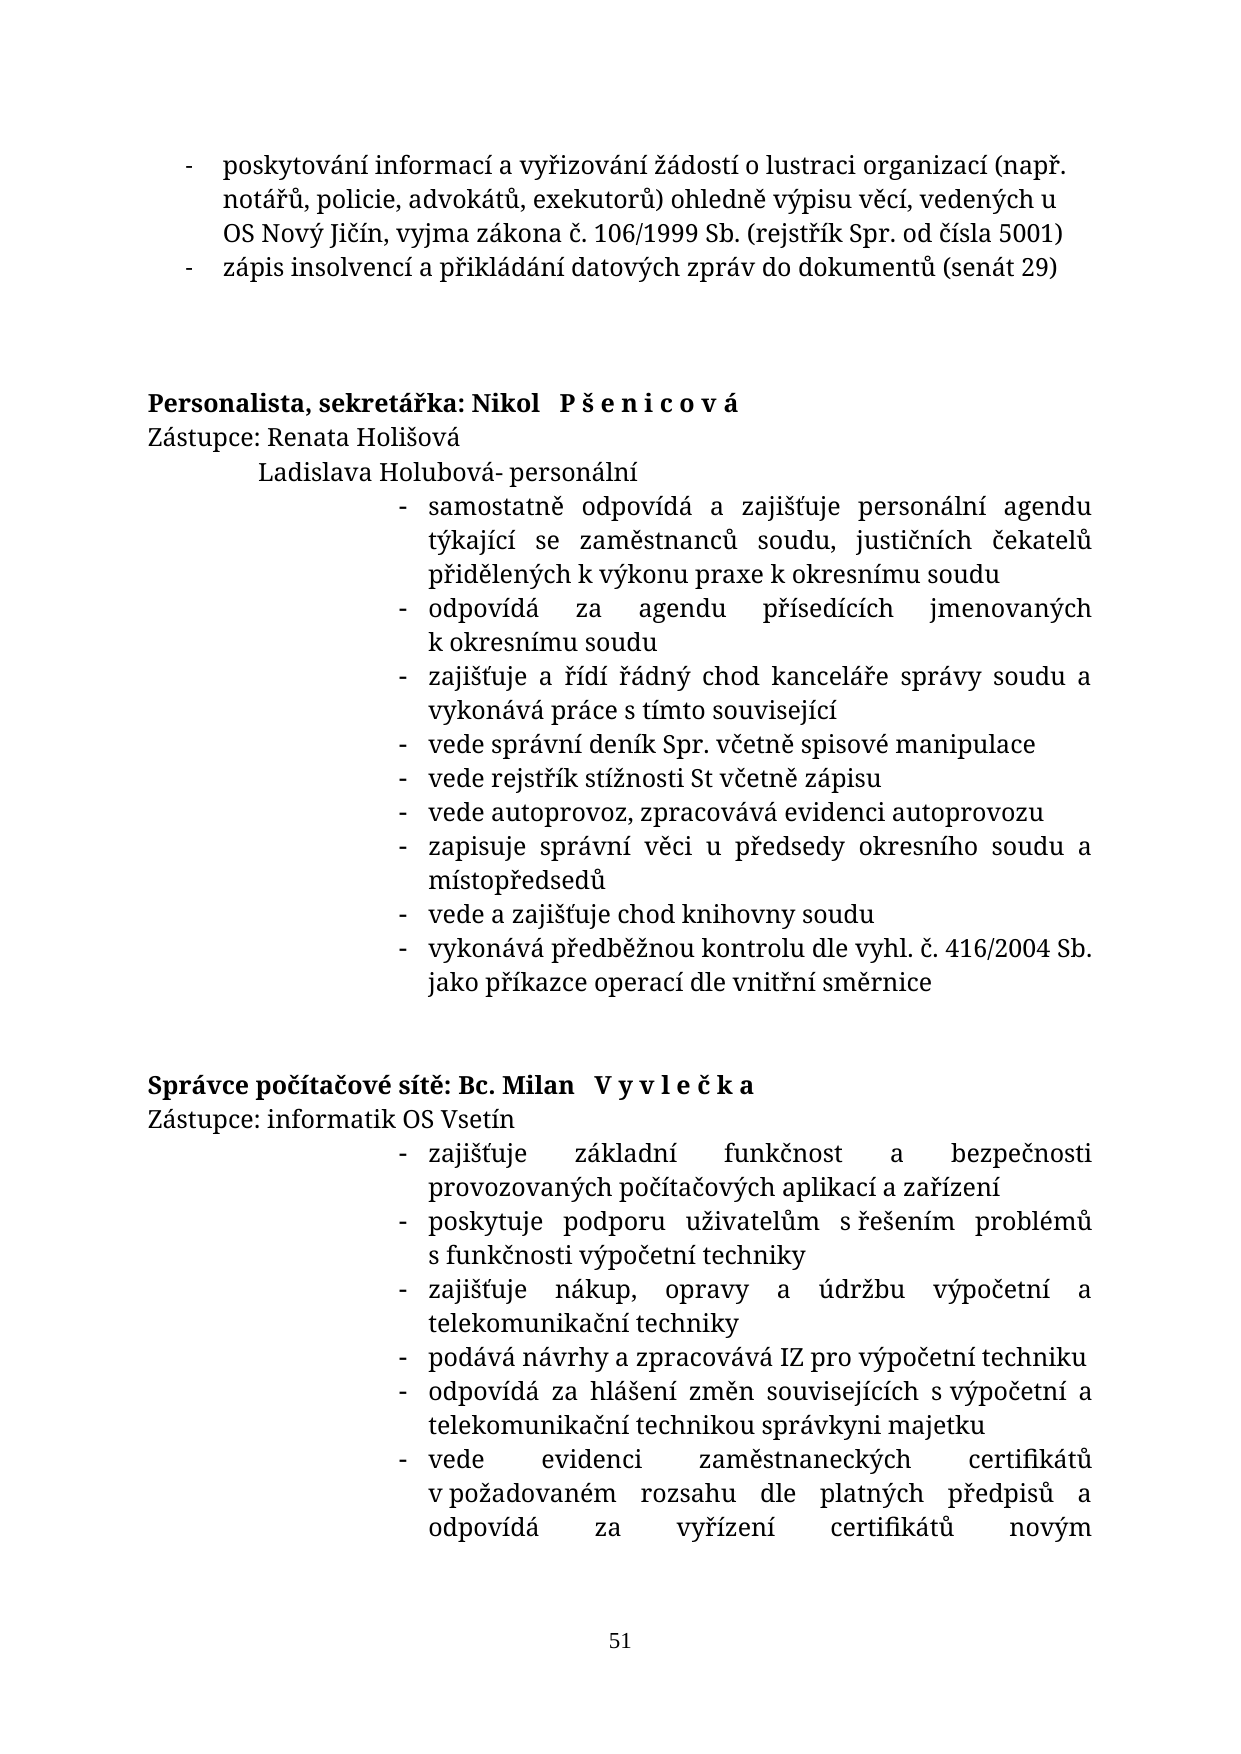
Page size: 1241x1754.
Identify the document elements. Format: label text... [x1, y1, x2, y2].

list vede správní deník Spr. včetně spisové manipulace [398, 727, 1093, 761]
list zajišťuje nákup, opravy a údržbu výpočetní a telekomunikační techniky [398, 1272, 1093, 1340]
list odpovídá za hlášení změn souvisejících s výpočetní a telekomunikační technikou správkyni majetku [398, 1374, 1093, 1442]
text Správce počítačové sítě: Bc. Milan V y v l e č k a [148, 1067, 1093, 1101]
text Zástupce: Renata Holišová [148, 420, 1093, 454]
list zápis insolvencí a přikládání datových zpráv do dokumentů (senát 29) [185, 250, 1093, 284]
list vede rejstřík stížnosti St včetně zápisu [398, 761, 1093, 795]
text Personalista, sekretářka: Nikol P š e n i c o v á [148, 386, 1093, 420]
list poskytuje podporu uživatelům s řešením problémů s funkčnosti výpočetní techniky [398, 1203, 1093, 1272]
list poskytování informací a vyřizování žádostí o lustraci organizací (např. notářů, policie, advokátů, exekutorů) ohledně výpisu věcí, vedených u OS Nový Jičín, vyjma zákona č. 106/1999 Sb. (rejstřík Spr. od čísla 5001) [185, 148, 1093, 250]
list vede a zajišťuje chod knihovny soudu [398, 897, 1093, 931]
list samostatně odpovídá a zajišťuje personální agendu týkající se zaměstnanců soudu, justičních čekatelů přidělených k výkonu praxe k okresnímu soudu [398, 488, 1093, 590]
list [398, 1442, 1093, 1544]
list odpovídá za agendu přísedících jmenovaných k okresnímu soudu [398, 590, 1093, 658]
list zapisuje správní věci u předsedy okresního soudu a místopředsedů [398, 829, 1093, 897]
list vede autoprovoz, zpracovává evidenci autoprovozu [398, 795, 1093, 829]
list vykonává předběžnou kontrolu dle vyhl. č. 416/2004 Sb. jako příkazce operací dle vnitřní směrnice [398, 931, 1093, 999]
list zajišťuje a řídí řádný chod kanceláře správy soudu a vykonává práce s tímto související [398, 658, 1093, 727]
text Zástupce: informatik OS Vsetín [148, 1101, 1093, 1135]
list podává návrhy a zpracovává IZ pro výpočetní techniku [398, 1340, 1093, 1374]
list zajišťuje základní funkčnost a bezpečnosti provozovaných počítačových aplikací a zařízení [398, 1135, 1093, 1203]
text Ladislava Holubová- personální [148, 454, 1093, 488]
